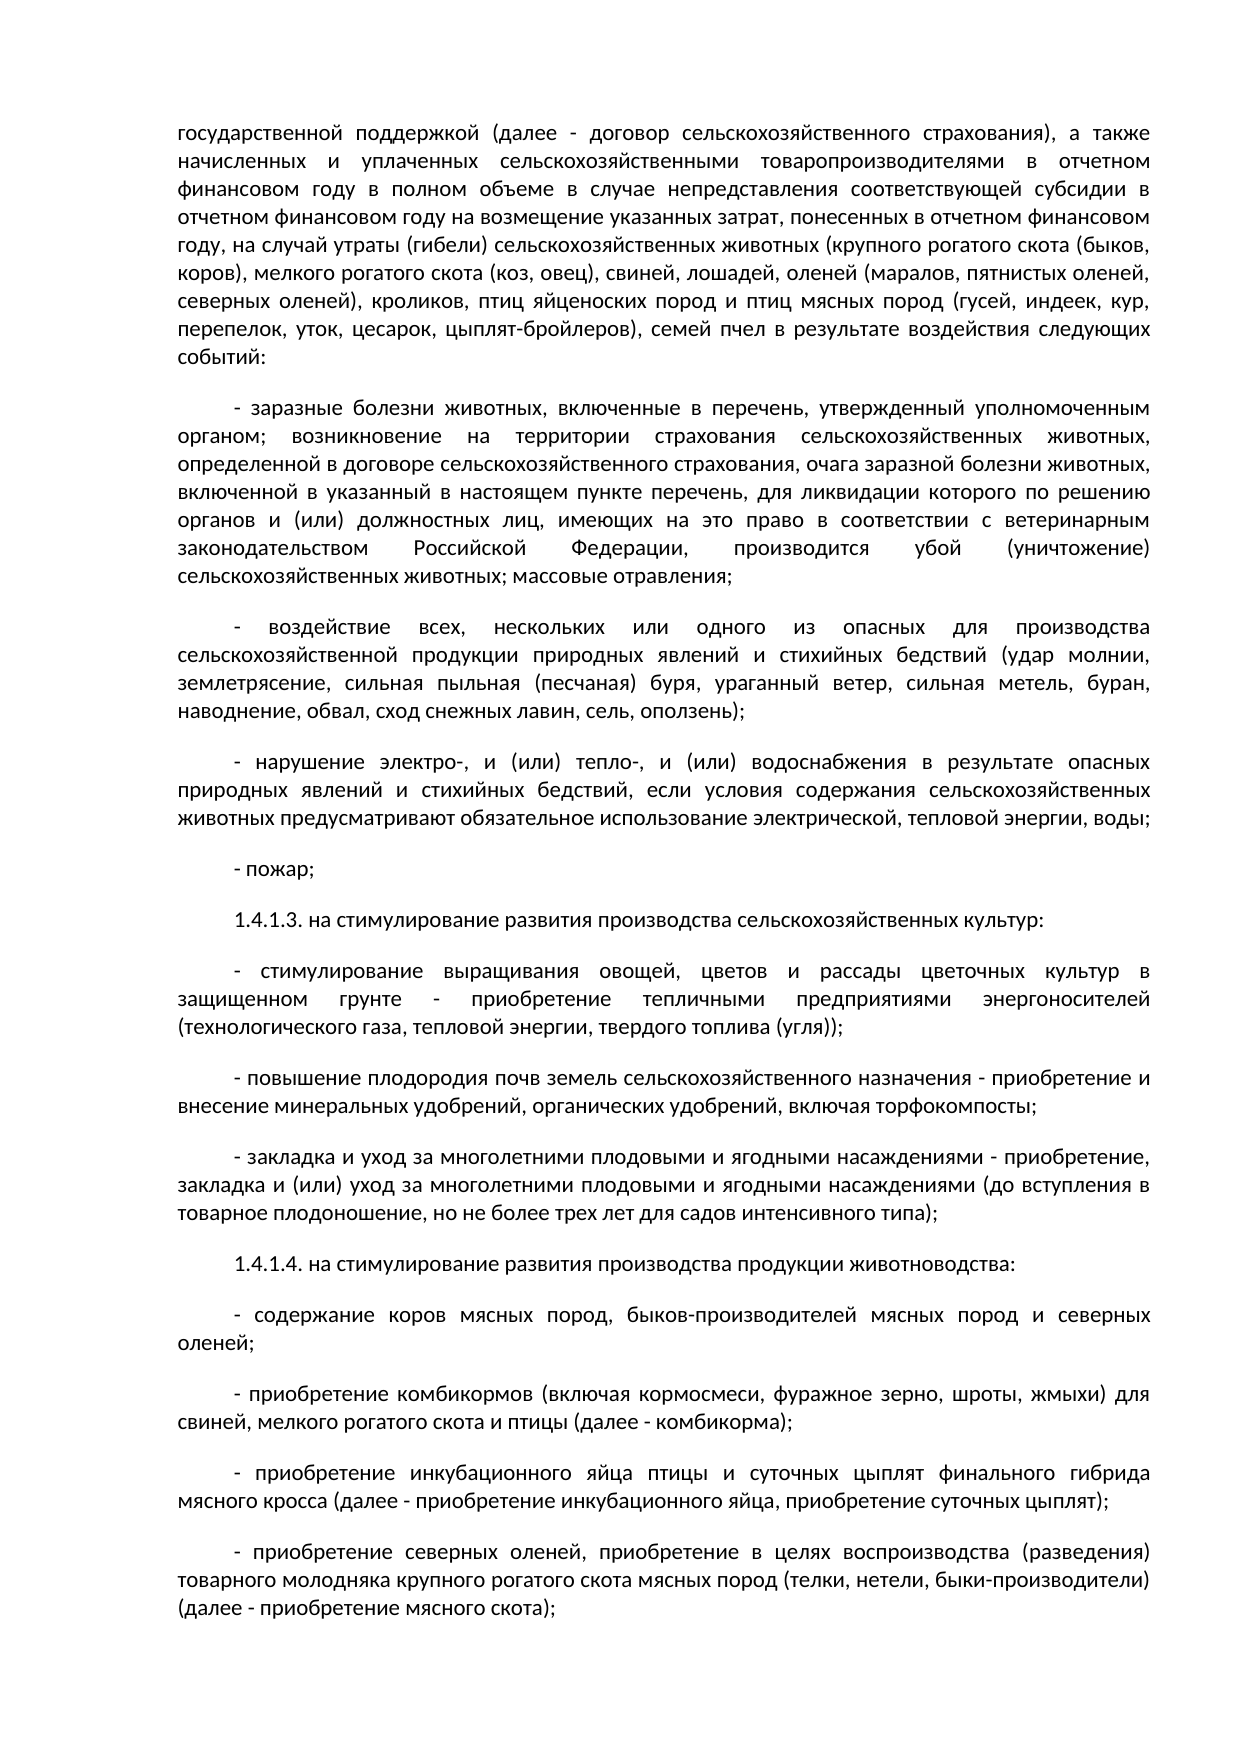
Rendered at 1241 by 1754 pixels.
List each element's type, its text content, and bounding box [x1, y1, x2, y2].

text - стимулирование выращивания овощей, цветов и рассады цветочных культур в защищенном грунте - приобретение тепличными предприятиями энергоносителей (технологического газа, тепловой энергии, твердого топлива (угля)); [177, 956, 1152, 1040]
text 1.4.1.3. на стимулирование развития производства сельскохозяйственных культур: [177, 905, 1152, 933]
text - пожар; [177, 854, 1152, 882]
text - заразные болезни животных, включенные в перечень, утвержденный уполномоченным органом; возникновение на территории страхования сельскохозяйственных животных, определенной в договоре сельскохозяйственного страхования, очага заразной болезни животных, включенной в указанный в настоящем пункте перечень, для ликвидации которого по решению органов и (или) должностных лиц, имеющих на это право в соответствии с ветеринарным законодательством Российской Федерации, производится убой (уничтожение) сельскохозяйственных животных; массовые отравления; [177, 393, 1152, 589]
text - содержание коров мясных пород, быков-производителей мясных пород и северных оленей; [177, 1300, 1152, 1356]
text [177, 118, 1152, 370]
text - нарушение электро-, и (или) тепло-, и (или) водоснабжения в результате опасных природных явлений и стихийных бедствий, если условия содержания сельскохозяйственных животных предусматривают обязательное использование электрической, тепловой энергии, воды; [177, 747, 1152, 831]
text - повышение плодородия почв земель сельскохозяйственного назначения - приобретение и внесение минеральных удобрений, органических удобрений, включая торфокомпосты; [177, 1063, 1152, 1119]
text 1.4.1.4. на стимулирование развития производства продукции животноводства: [177, 1249, 1152, 1277]
text - приобретение северных оленей, приобретение в целях воспроизводства (разведения) товарного молодняка крупного рогатого скота мясных пород (телки, нетели, быки-производители) (далее - приобретение мясного скота); [177, 1537, 1152, 1621]
text - приобретение инкубационного яйца птицы и суточных цыплят финального гибрида мясного кросса (далее - приобретение инкубационного яйца, приобретение суточных цыплят); [177, 1458, 1152, 1514]
text - приобретение комбикормов (включая кормосмеси, фуражное зерно, шроты, жмыхи) для свиней, мелкого рогатого скота и птицы (далее - комбикорма); [177, 1379, 1152, 1435]
text - закладка и уход за многолетними плодовыми и ягодными насаждениями - приобретение, закладка и (или) уход за многолетними плодовыми и ягодными насаждениями (до вступления в товарное плодоношение, но не более трех лет для садов интенсивного типа); [177, 1142, 1152, 1226]
text - воздействие всех, нескольких или одного из опасных для производства сельскохозяйственной продукции природных явлений и стихийных бедствий (удар молнии, землетрясение, сильная пыльная (песчаная) буря, ураганный ветер, сильная метель, буран, наводнение, обвал, сход снежных лавин, сель, оползень); [177, 612, 1152, 724]
